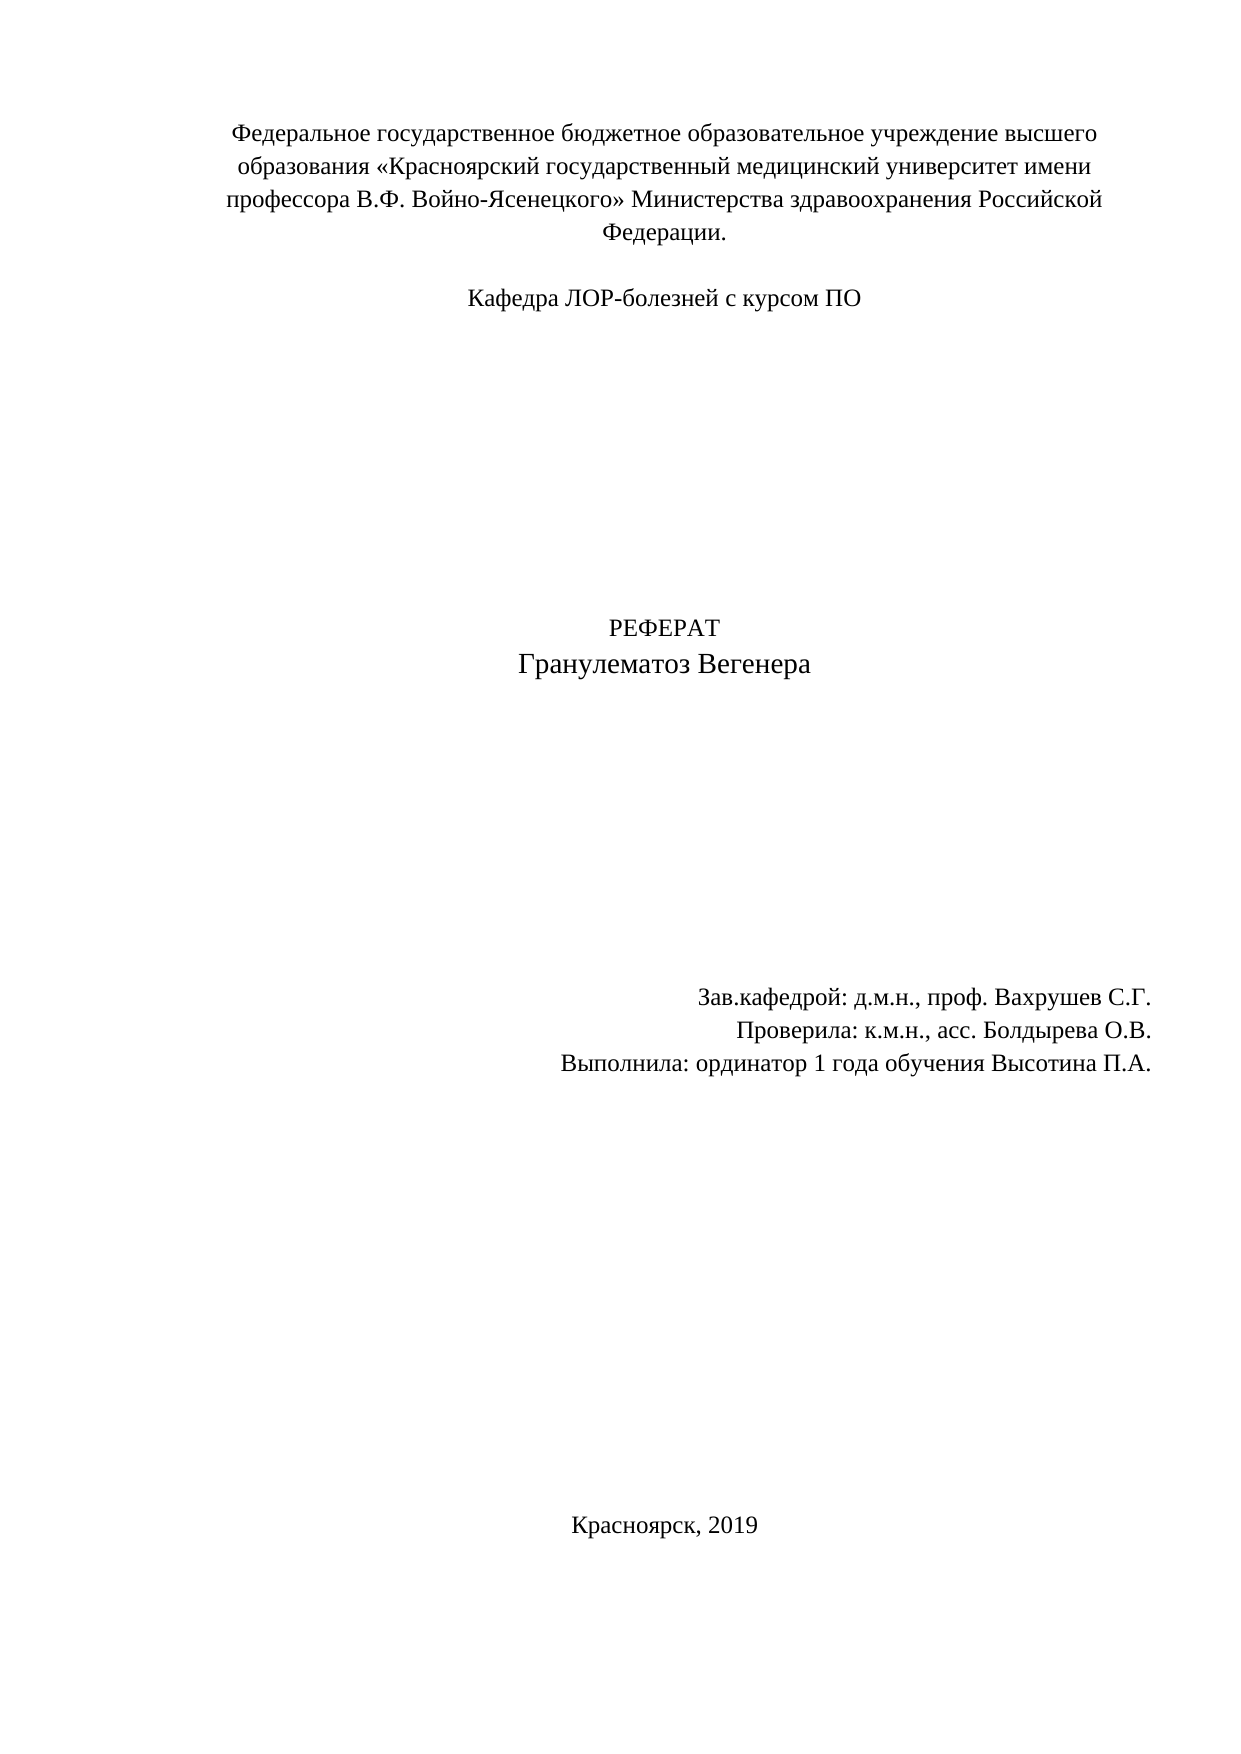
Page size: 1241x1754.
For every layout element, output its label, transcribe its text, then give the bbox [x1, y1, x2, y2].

text Проверила: к.м.н., асс. Болдырева О.В. [177, 1015, 1152, 1044]
text Зав.кафедрой: д.м.н., проф. Вахрушев С.Г. [177, 982, 1152, 1011]
text Выполнила: ординатор 1 года обучения Высотина П.А. [177, 1048, 1152, 1077]
text РЕФЕРАТ [177, 613, 1152, 642]
text Кафедра ЛОР-болезней с курсом ПО [177, 283, 1152, 312]
text Красноярск, 2019 [177, 1511, 1152, 1539]
text Федеральное государственное бюджетное образовательное учреждение высшего образования «Красноярский государственный медицинский университет имени профессора В.Ф. Войно-Ясенецкого» Министерства здравоохранения Российской Федерации. [177, 118, 1152, 246]
text Гранулематоз Вегенера [177, 646, 1152, 680]
